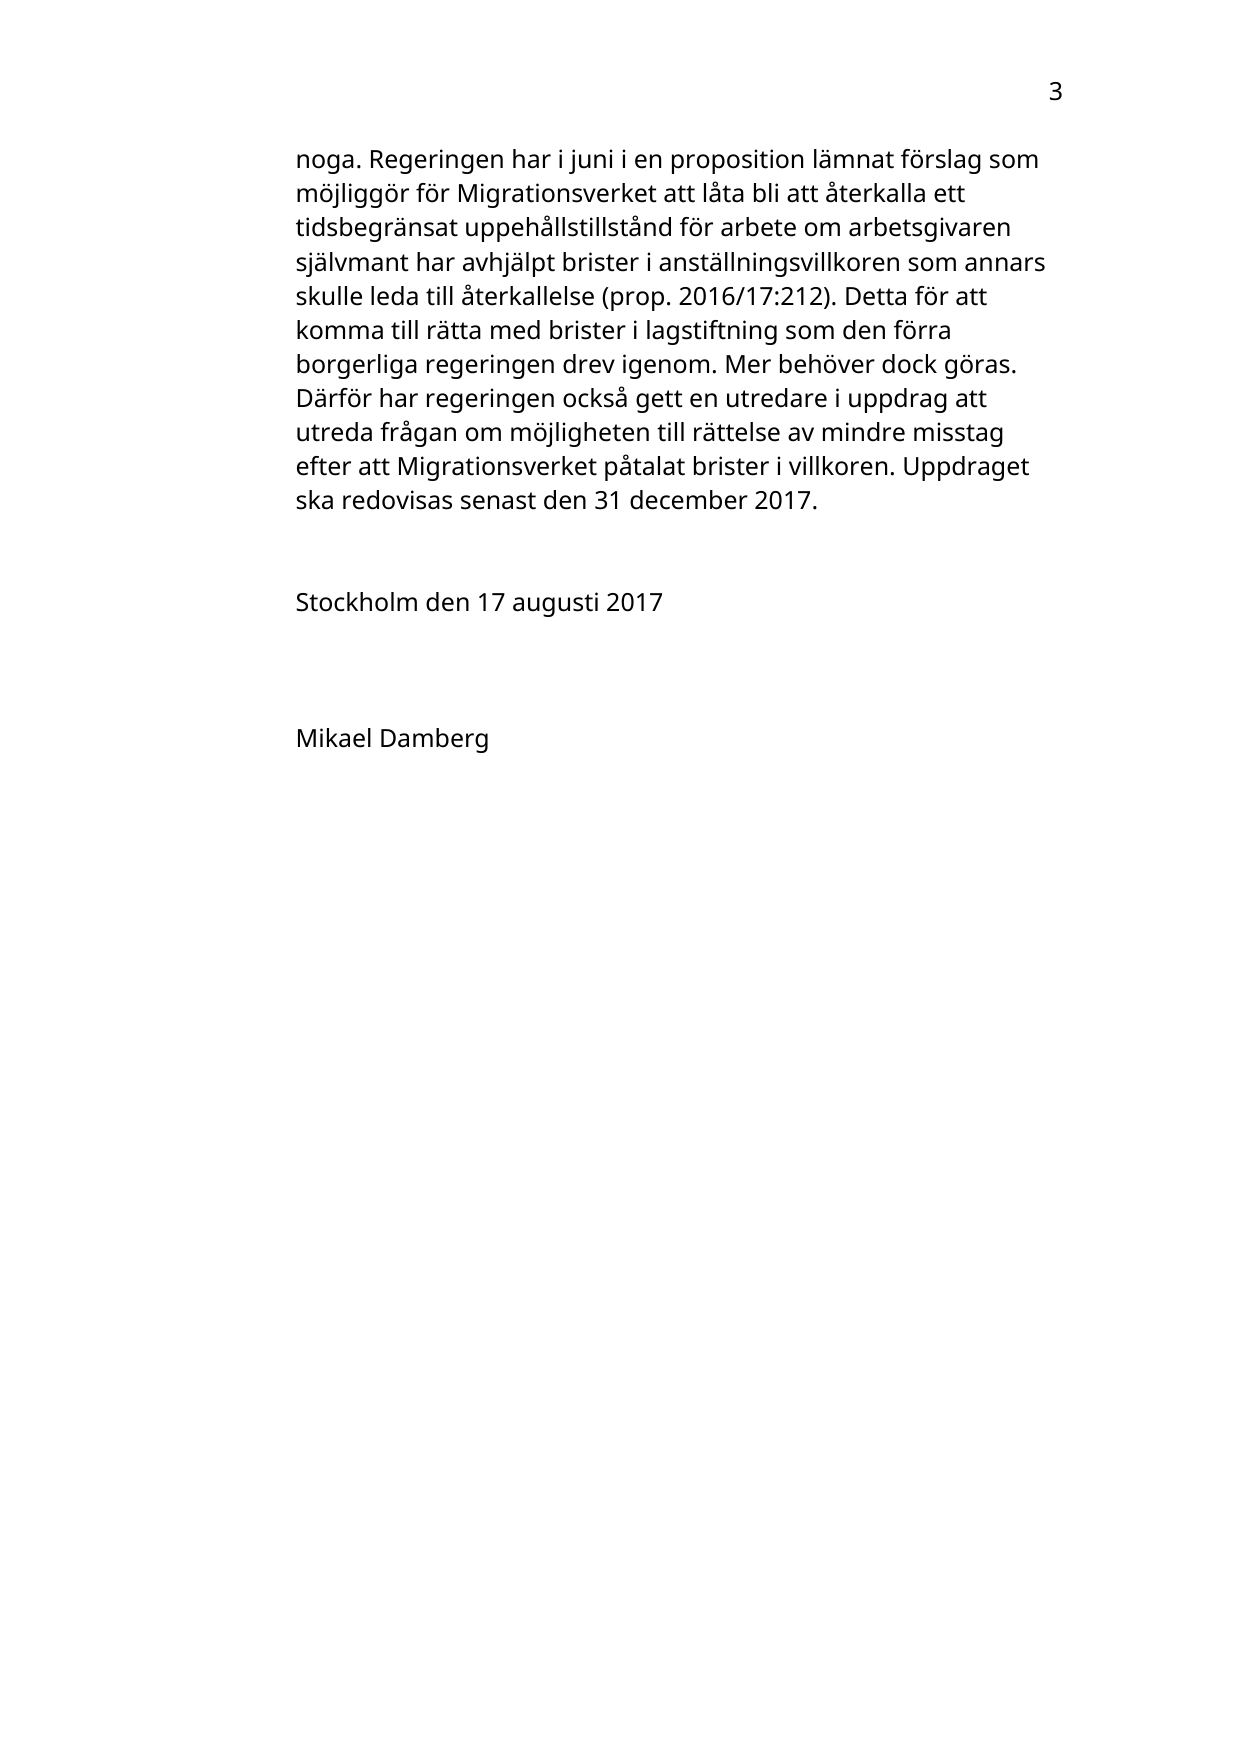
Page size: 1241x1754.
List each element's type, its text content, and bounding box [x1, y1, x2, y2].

text Stockholm den 17 augusti 2017 [295, 585, 1063, 619]
text Mikael Damberg [295, 721, 1063, 755]
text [295, 142, 1063, 517]
